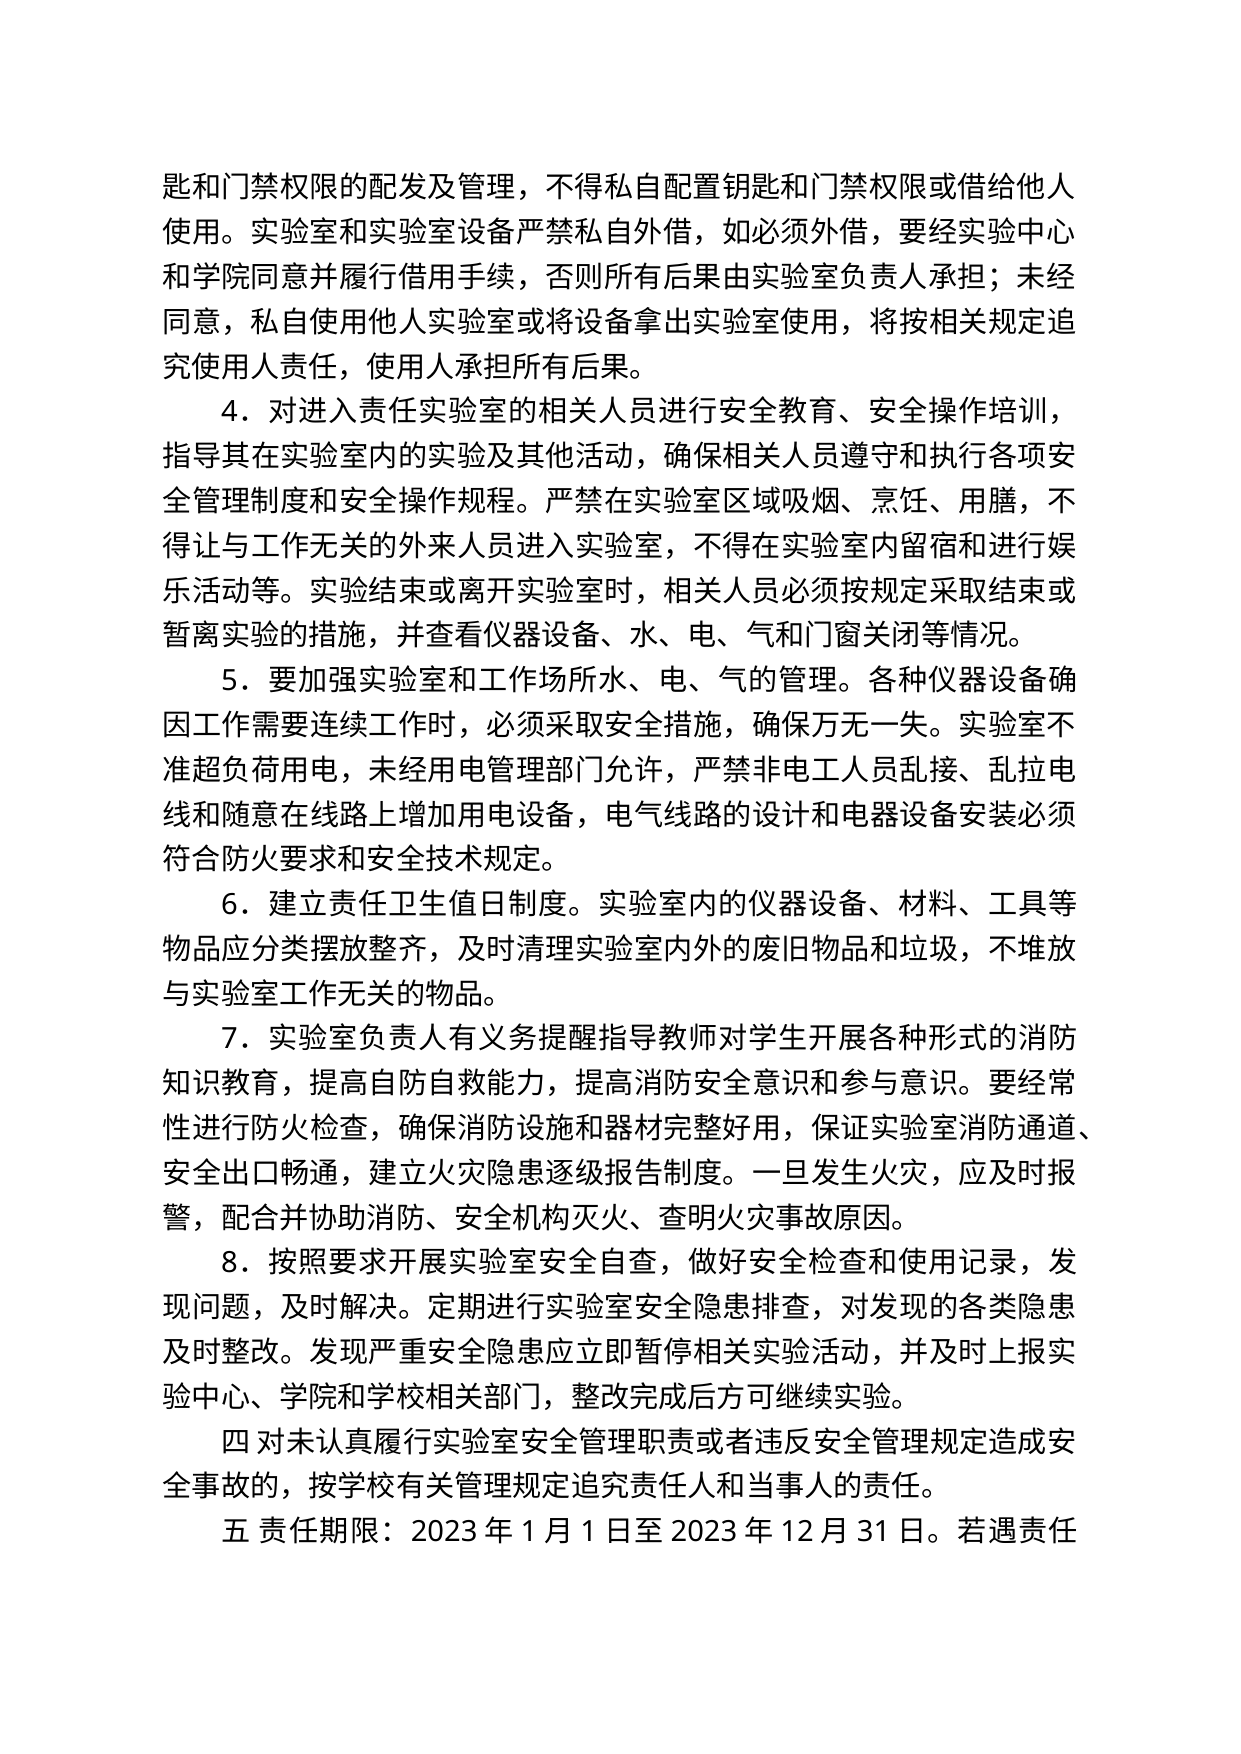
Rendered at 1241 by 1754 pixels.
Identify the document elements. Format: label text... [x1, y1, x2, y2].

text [162, 1506, 1078, 1551]
text 4．对进入责任实验室的相关人员进行安全教育、安全操作培训，指导其在实验室内的实验及其他活动，确保相关人员遵守和执行各项安全管理制度和安全操作规程。严禁在实验室区域吸烟、烹饪、用膳，不得让与工作无关的外来人员进入实验室，不得在实验室内留宿和进行娱乐活动等。实验结束或离开实验室时，相关人员必须按规定采取结束或暂离实验的措施，并查看仪器设备、水、电、气和门窗关闭等情况。 [162, 386, 1078, 655]
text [162, 162, 1078, 386]
text 8．按照要求开展实验室安全自查，做好安全检查和使用记录，发现问题，及时解决。定期进行实验室安全隐患排查，对发现的各类隐患及时整改。发现严重安全隐患应立即暂停相关实验活动，并及时上报实验中心、学院和学校相关部门，整改完成后方可继续实验。 [162, 1237, 1078, 1416]
text 7．实验室负责人有义务提醒指导教师对学生开展各种形式的消防知识教育，提高自防自救能力，提高消防安全意识和参与意识。要经常性进行防火检查，确保消防设施和器材完整好用，保证实验室消防通道、安全出口畅通，建立火灾隐患逐级报告制度。一旦发生火灾，应及时报警，配合并协助消防、安全机构灭火、查明火灾事故原因。 [162, 1013, 1078, 1237]
text 6．建立责任卫生值日制度。实验室内的仪器设备、材料、工具等物品应分类摆放整齐，及时清理实验室内外的废旧物品和垃圾，不堆放与实验室工作无关的物品。 [162, 879, 1078, 1013]
text 四 对未认真履行实验室安全管理职责或者违反安全管理规定造成安全事故的，按学校有关管理规定追究责任人和当事人的责任。 [162, 1416, 1078, 1506]
text 5．要加强实验室和工作场所水、电、气的管理。各种仪器设备确因工作需要连续工作时，必须采取安全措施，确保万无一失。实验室不准超负荷用电，未经用电管理部门允许，严禁非电工人员乱接、乱拉电线和随意在线路上增加用电设备，电气线路的设计和电器设备安装必须符合防火要求和安全技术规定。 [162, 655, 1078, 879]
